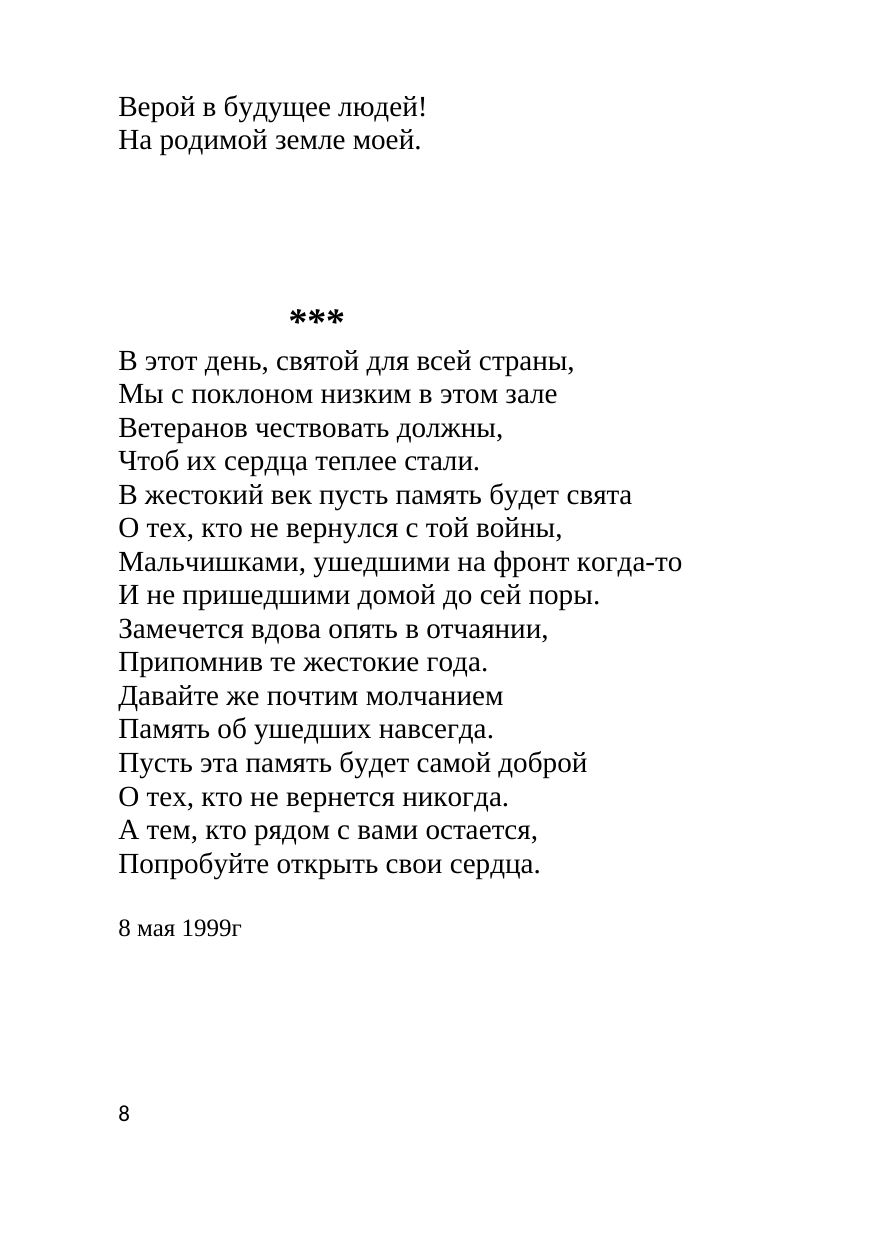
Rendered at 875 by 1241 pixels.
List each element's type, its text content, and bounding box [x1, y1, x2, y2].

text Ветеранов чествовать должны, [118, 410, 785, 443]
text Мальчишками, ушедшими на фронт когда-то [118, 544, 785, 577]
text *** [118, 299, 785, 343]
text Мы с поклоном низким в этом зале [118, 376, 785, 410]
text Давайте же почтим молчанием [118, 678, 785, 712]
text Припомнив те жестокие года. [118, 644, 785, 678]
text Замечется вдова опять в отчаянии, [118, 611, 785, 644]
text Пусть эта память будет самой доброй [118, 745, 785, 779]
text В этот день, святой для всей страны, [118, 343, 785, 376]
text Чтоб их сердца теплее стали. [118, 443, 785, 477]
text И не пришедшими домой до сей поры. [118, 577, 785, 611]
text На родимой земле моей. [118, 122, 785, 156]
text 8 мая 1999г [118, 913, 785, 942]
text О тех, кто не вернется никогда. [118, 779, 785, 812]
text В жестокий век пусть память будет свята [118, 477, 785, 510]
text Память об ушедших навсегда. [118, 712, 785, 745]
text Попробуйте открыть свои сердца. [118, 846, 785, 879]
text А тем, кто рядом с вами остается, [118, 812, 785, 846]
text О тех, кто не вернулся с той войны, [118, 510, 785, 544]
text Верой в будущее людей! [118, 89, 785, 122]
